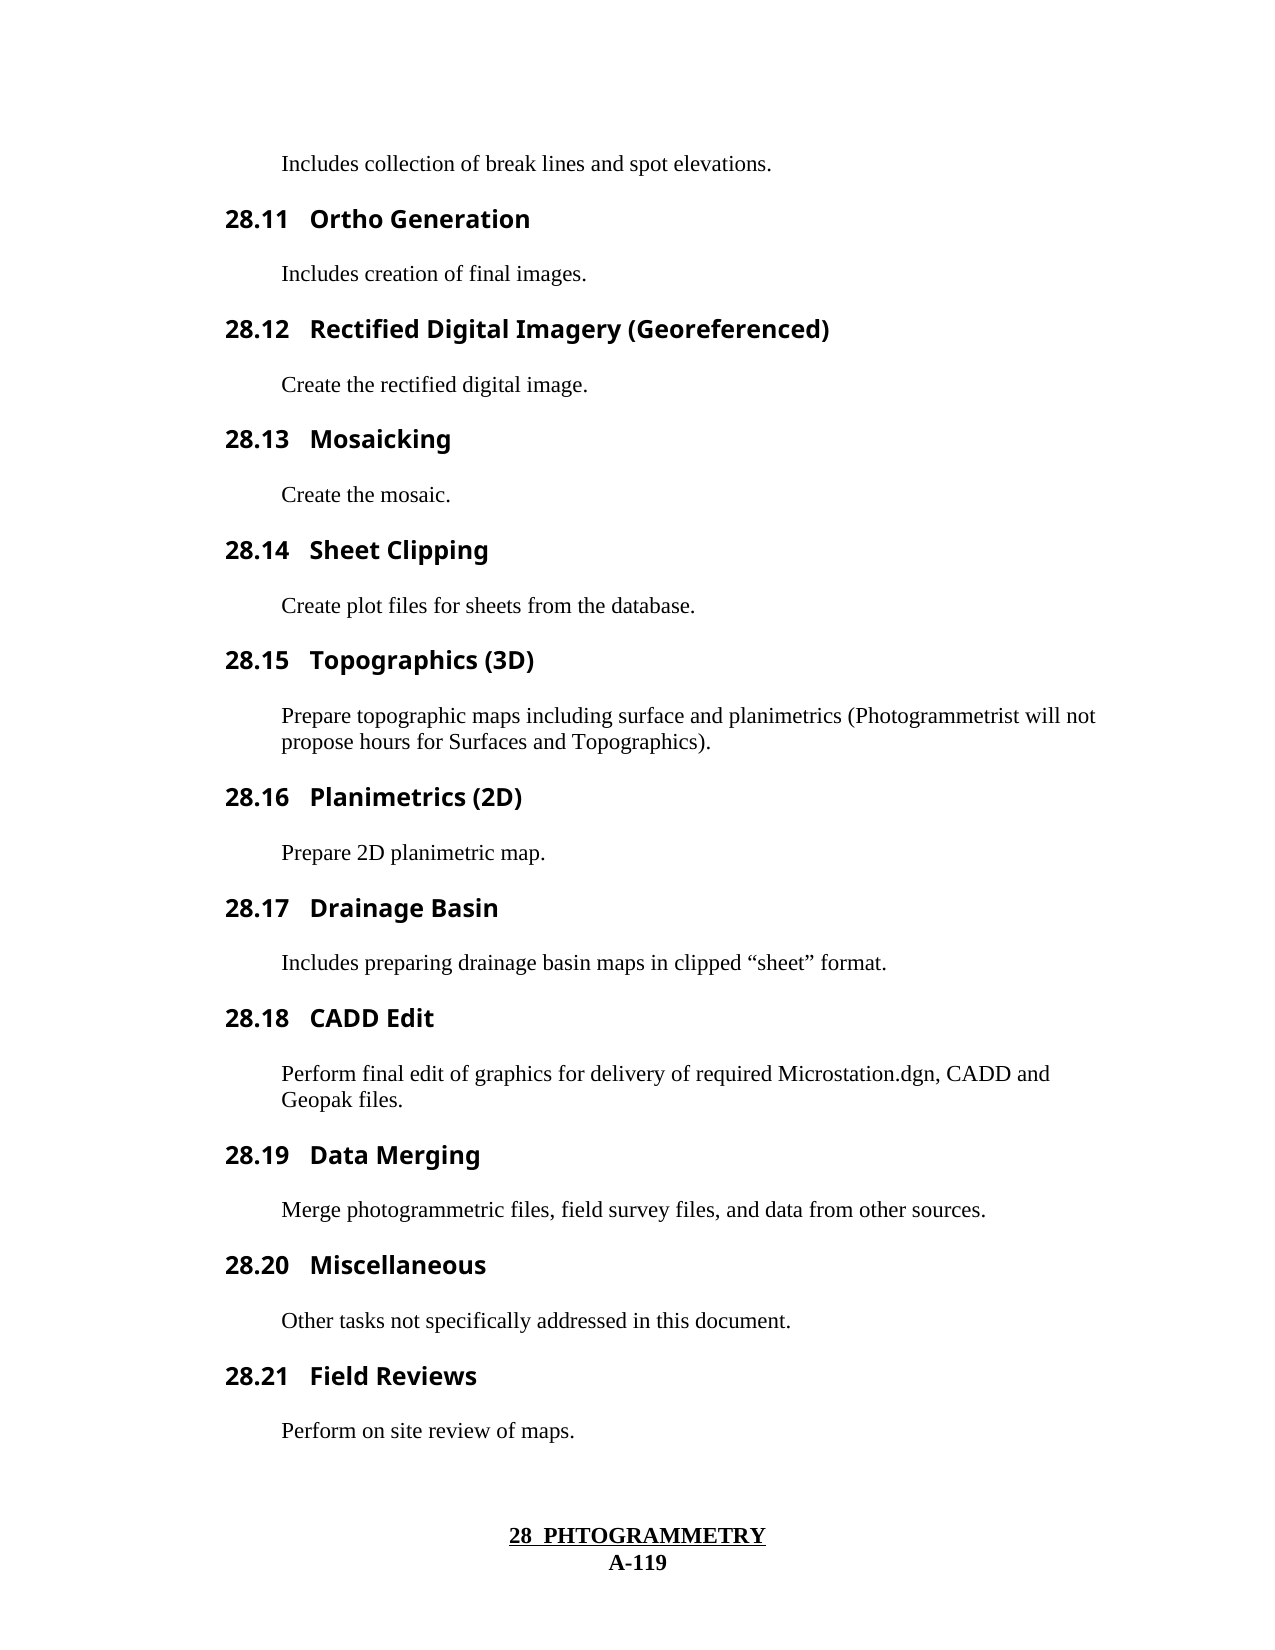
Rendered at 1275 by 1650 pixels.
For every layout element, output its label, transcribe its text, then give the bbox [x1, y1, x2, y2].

text Create the rectified digital image. [281, 371, 1125, 397]
subtitle Miscellaneous [225, 1248, 1125, 1282]
text Includes preparing drainage basin maps in clipped “sheet” format. [281, 949, 1125, 976]
text Create plot files for sheets from the database. [281, 592, 1125, 618]
subtitle CADD Edit [225, 1001, 1125, 1035]
text Prepare topographic maps including surface and planimetrics (Photogrammetrist will not propose hours for Surfaces and Topographics). [281, 702, 1125, 755]
subtitle Rectified Digital Imagery (Georeferenced) [225, 312, 1125, 346]
subtitle Topographics (3D) [225, 643, 1125, 677]
subtitle Sheet Clipping [225, 533, 1125, 567]
subtitle Planimetrics (2D) [225, 780, 1125, 814]
text Includes collection of break lines and spot elevations. [281, 150, 1125, 176]
subtitle Mosaicking [225, 422, 1125, 456]
text Perform final edit of graphics for delivery of required Microstation.dgn, CADD and Geopak files. [281, 1060, 1125, 1112]
subtitle Field Reviews [225, 1358, 1125, 1392]
text Other tasks not specifically addressed in this document. [281, 1307, 1125, 1333]
text Prepare 2D planimetric map. [281, 839, 1125, 865]
text Merge photogrammetric files, field survey files, and data from other sources. [281, 1196, 1125, 1223]
subtitle Data Merging [225, 1137, 1125, 1171]
subtitle Ortho Generation [225, 201, 1125, 235]
text Includes creation of final images. [281, 260, 1125, 287]
text Perform on site review of maps. [281, 1417, 1125, 1444]
text Create the mosaic. [281, 481, 1125, 508]
subtitle Drainage Basin [225, 890, 1125, 924]
